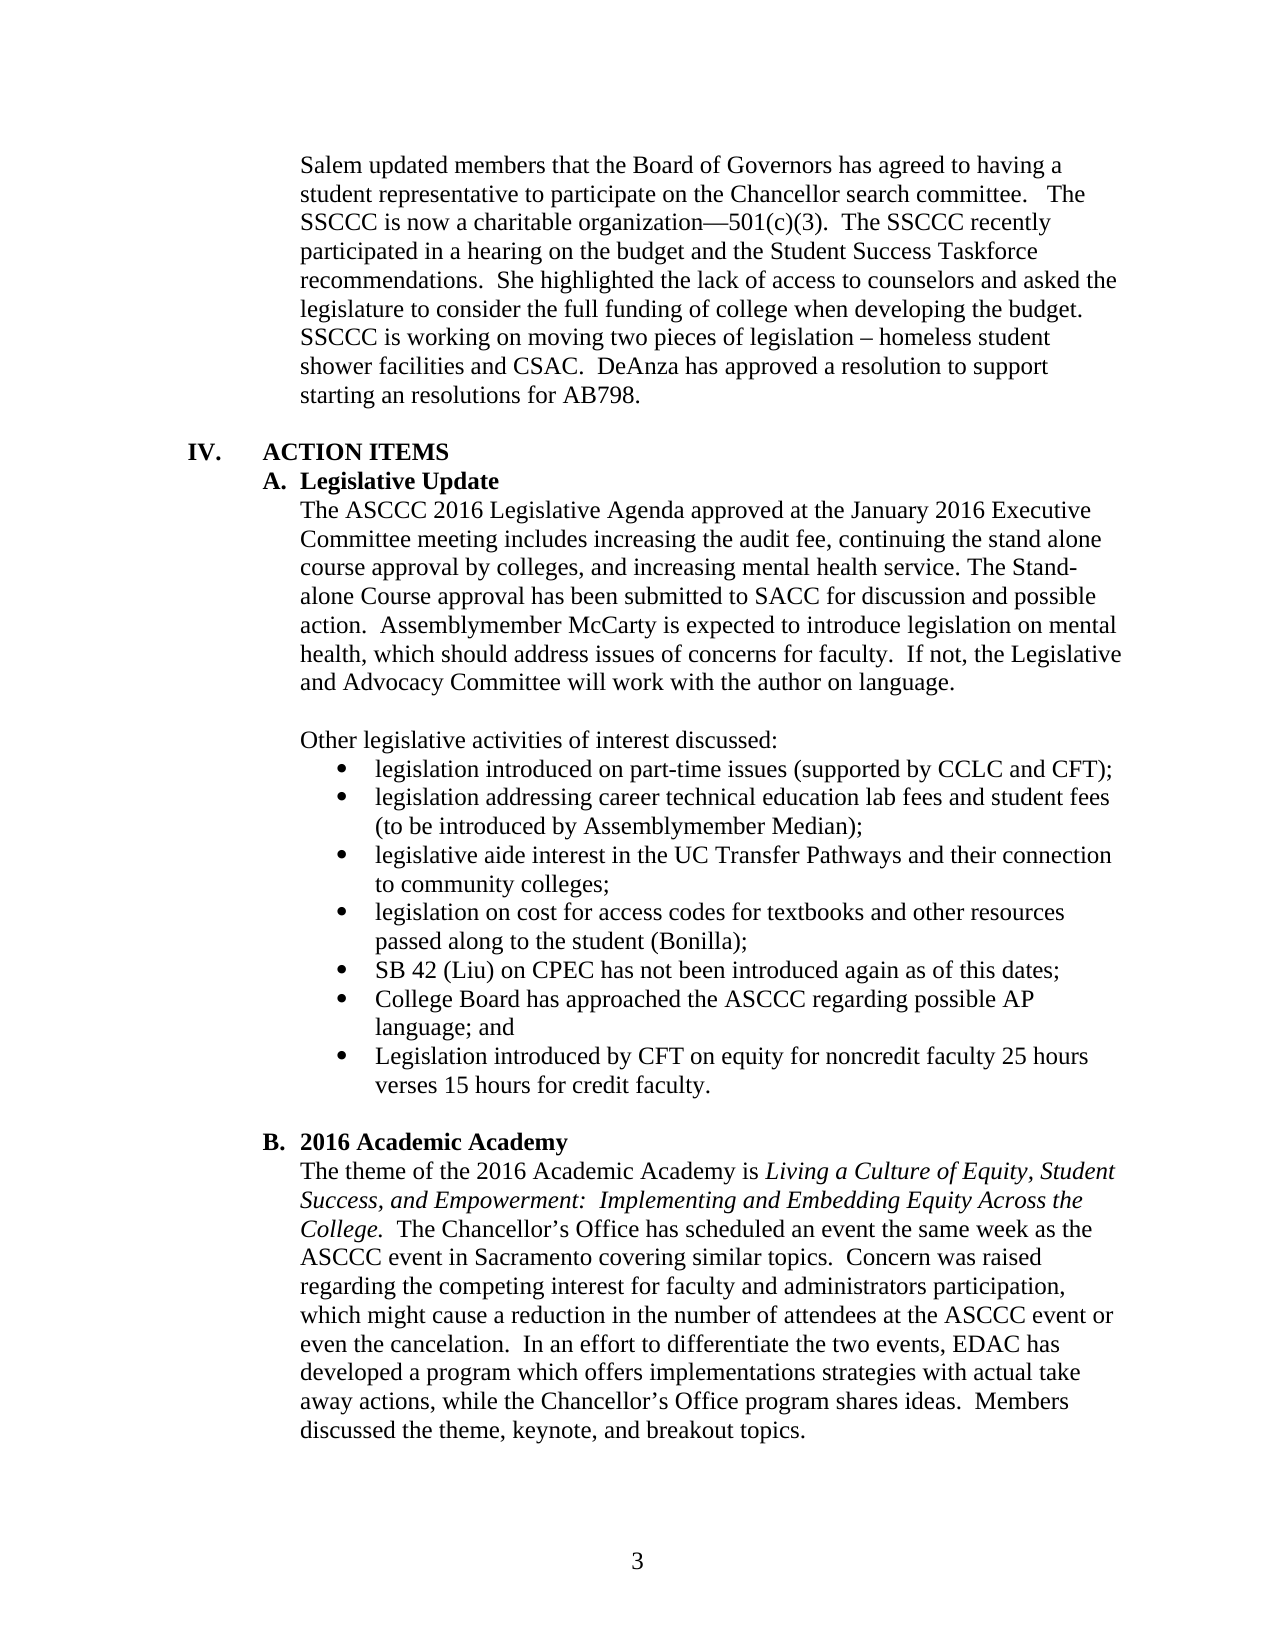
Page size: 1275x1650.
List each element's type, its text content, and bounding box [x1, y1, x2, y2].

list College Board has approached the ASCCC regarding possible AP language; and [337, 984, 1125, 1041]
list legislative aide interest in the UC Transfer Pathways and their connection to community colleges; [337, 840, 1125, 897]
list The ASCCC 2016 Legislative Agenda approved at the January 2016 Executive Committee meeting includes increasing the audit fee, continuing the stand alone course approval by colleges, and increasing mental health service. The Stand-alone Course approval has been submitted to SACC for discussion and possible action. Assemblymember McCarty is expected to introduce legislation on mental health, which should address issues of concerns for faculty. If not, the Legislative and Advocacy Committee will work with the author on language. [300, 495, 1125, 696]
list Legislation introduced by CFT on equity for noncredit faculty 25 hours verses 15 hours for credit faculty. [337, 1041, 1125, 1099]
list ACTION ITEMS [187, 437, 1125, 466]
list Legislative Update [262, 466, 1125, 495]
list Salem updated members that the Board of Governors has agreed to having a student representative to participate on the Chancellor search committee. The SSCCC is now a charitable organization—501(c)(3). The SSCCC recently participated in a hearing on the budget and the Student Success Taskforce recommendations. She highlighted the lack of access to counselors and asked the legislature to consider the full funding of college when developing the budget. SSCCC is working on moving two pieces of legislation – homeless student shower facilities and CSAC. DeAnza has approved a resolution to support starting an resolutions for AB798. [300, 150, 1125, 437]
list Other legislative activities of interest discussed: [300, 725, 1125, 754]
list The theme of the 2016 Academic Academy is Living a Culture of Equity, Student Success, and Empowerment: Implementing and Embedding Equity Across the College. The Chancellor’s Office has scheduled an event the same week as the ASCCC event in Sacramento covering similar topics. Concern was raised regarding the competing interest for faculty and administrators participation, which might cause a reduction in the number of attendees at the ASCCC event or even the cancelation. In an effort to differentiate the two events, EDAC has developed a program which offers implementations strategies with actual take away actions, while the Chancellor’s Office program shares ideas. Members discussed the theme, keynote, and breakout topics. [300, 1156, 1125, 1444]
list legislation addressing career technical education lab fees and student fees (to be introduced by Assemblymember Median); [337, 782, 1125, 840]
list legislation introduced on part-time issues (supported by CCLC and CFT); [337, 754, 1125, 782]
list legislation on cost for access codes for textbooks and other resources passed along to the student (Bonilla); [337, 897, 1125, 955]
list 2016 Academic Academy [262, 1127, 1125, 1156]
list SB 42 (Liu) on CPEC has not been introduced again as of this dates; [337, 955, 1125, 984]
